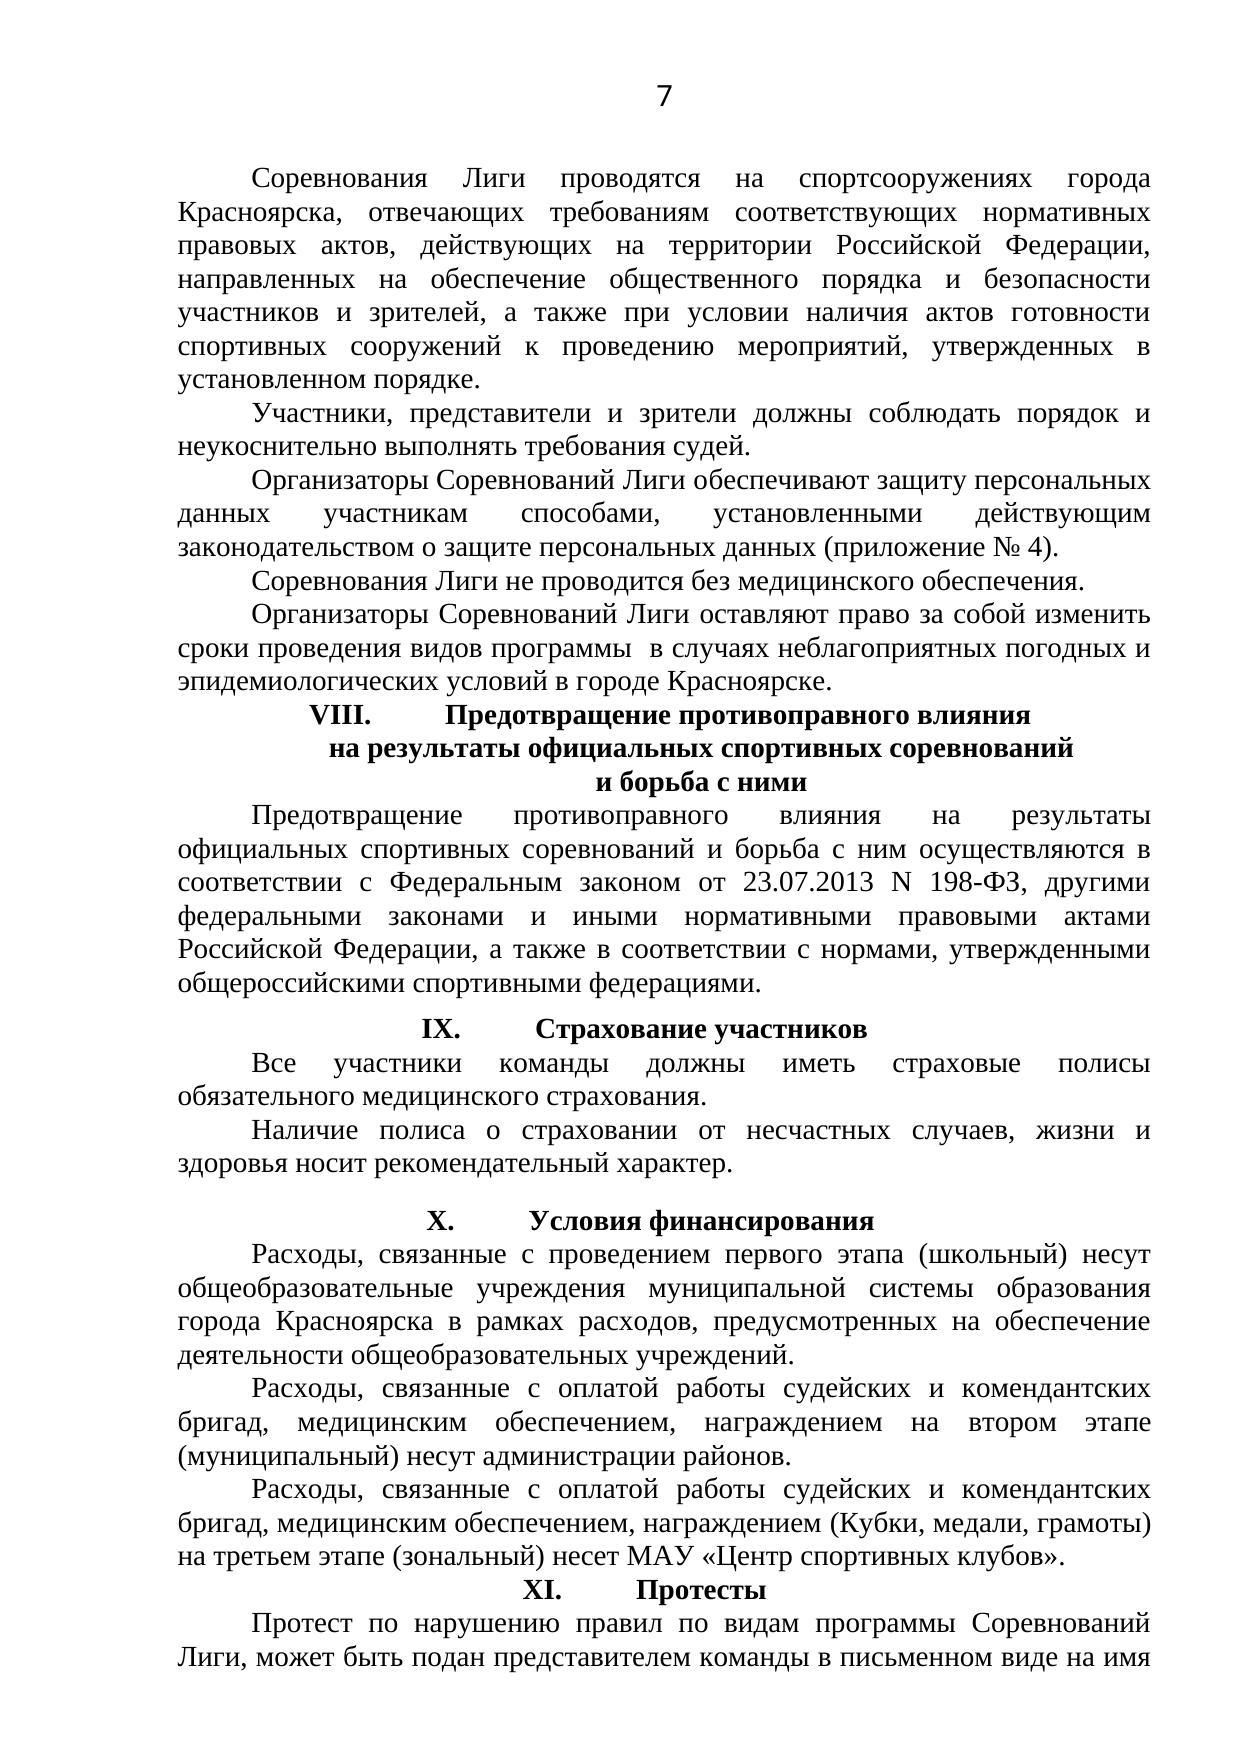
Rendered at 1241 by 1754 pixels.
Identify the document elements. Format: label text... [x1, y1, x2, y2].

text Расходы, связанные с оплатой работы судейских и комендантских бригад, медицинским обеспечением, награждением (Кубки, медали, грамоты) на третьем этапе (зональный) несет МАУ «Центр спортивных клубов». [177, 1471, 1152, 1572]
text Расходы, связанные с оплатой работы судейских и комендантских бригад, медицинским обеспечением, награждением на втором этапе (муниципальный) несут администрации районов. [177, 1371, 1152, 1471]
text Организаторы Соревнований Лиги оставляют право за собой изменить сроки проведения видов программы в случаях неблагоприятных погодных и эпидемиологических условий в городе Красноярске. [177, 596, 1152, 697]
text Все участники команды должны иметь страховые полисы обязательного медицинского страхования. [177, 1045, 1152, 1112]
text Соревнования Лиги проводятся на спортсооружениях города Красноярска, отвечающих требованиям соответствующих нормативных правовых актов, действующих на территории Российской Федерации, направленных на обеспечение общественного порядка и безопасности участников и зрителей, а также при условии наличия актов готовности спортивных сооружений к проведению мероприятий, утвержденных в установленном порядке. [177, 160, 1152, 395]
text Наличие полиса о страховании от несчастных случаев, жизни и здоровья носит рекомендательный характер. [177, 1112, 1152, 1179]
text Расходы, связанные с проведением первого этапа (школьный) несут общеобразовательные учреждения муниципальной системы образования города Красноярска в рамках расходов, предусмотренных на обеспечение деятельности общеобразовательных учреждений. [177, 1236, 1152, 1371]
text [177, 1605, 1152, 1672]
text Участники, представители и зрители должны соблюдать порядок и неукоснительно выполнять требования судей. [177, 395, 1152, 462]
list Страхование участников [177, 1011, 1152, 1045]
text Соревнования Лиги не проводится без медицинского обеспечения. [177, 563, 1152, 596]
list Условия финансирования [177, 1203, 1152, 1236]
list Протесты [177, 1572, 1152, 1605]
text Предотвращение противоправного влияния на результаты официальных спортивных соревнований и борьба с ним осуществляются в соответствии с Федеральным законом от 23.07.2013 N 198-ФЗ, другими федеральными законами и иными нормативными правовыми актами Российской Федерации, а также в соответствии с нормами, утвержденными общероссийскими спортивными федерациями. [177, 797, 1152, 999]
text и борьба с ними [251, 764, 1152, 797]
list Предотвращение противоправного влияния [251, 697, 1152, 730]
text на результаты официальных спортивных соревнований [251, 730, 1152, 764]
text Организаторы Соревнований Лиги обеспечивают защиту персональных данных участникам способами, установленными действующим законодательством о защите персональных данных (приложение № 4). [177, 462, 1152, 563]
